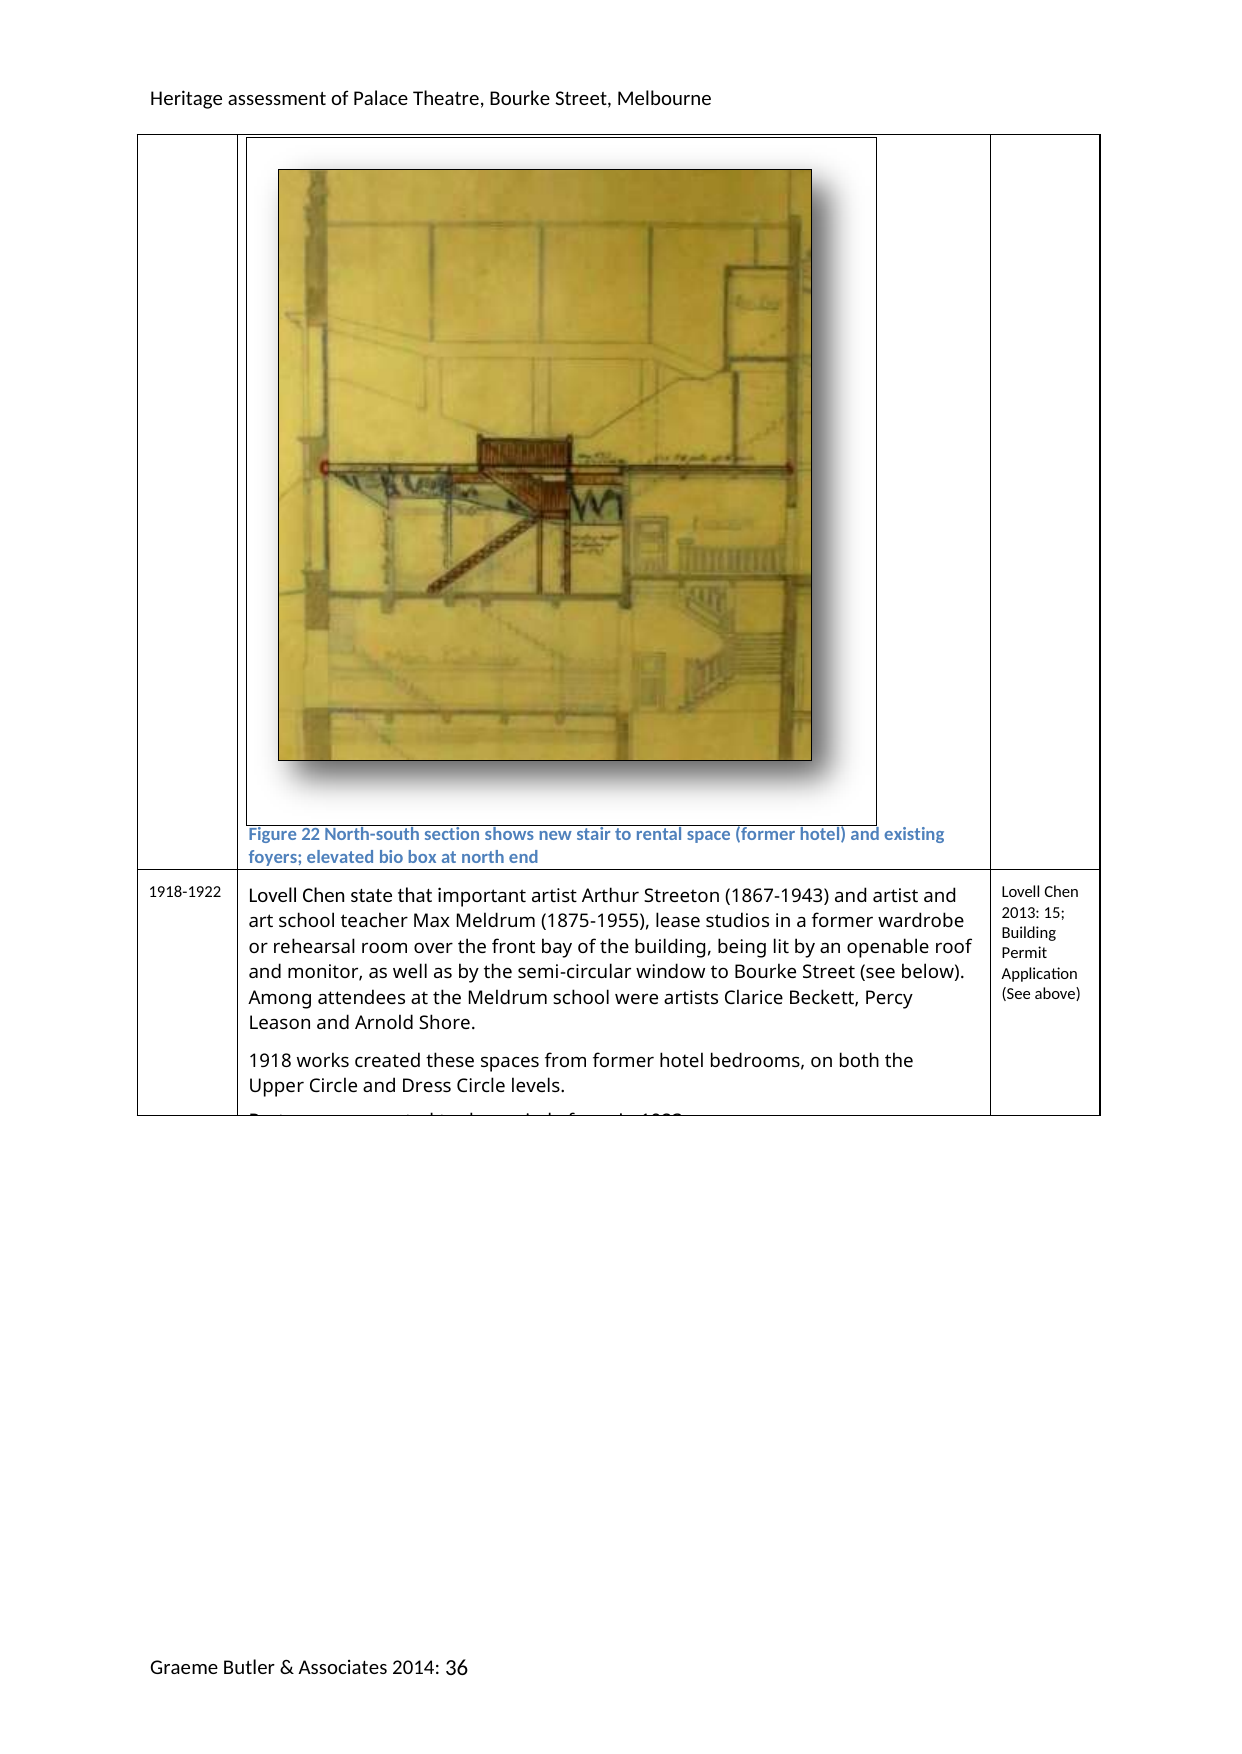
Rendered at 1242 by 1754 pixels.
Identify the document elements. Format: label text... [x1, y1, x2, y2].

table_header [991, 135, 1099, 868]
table_cell 1918-1922 [138, 870, 237, 1115]
table_header [138, 135, 237, 868]
table_header Figure 22 North-south section shows new stair to rental space (former hotel) and existing foyers; elevated bio box at north end [238, 135, 990, 868]
table_cell Lovell Chen 2013: 15; Building Permit Application (See above) [991, 870, 1099, 1115]
table_cell Lovell Chen state that important artist Arthur Streeton (1867-1943) and artist and art school teacher Max Meldrum (1875-1955), lease studios in a former wardrobe or rehearsal room over the front bay of the building, being lit by an openable roof and monitor, as well as by the semi-circular window to Bourke Street (see below). Among attendees at the Meldrum school were artists Clarice Beckett, Percy Leason and Arnold Shore. 1918 works created these spaces from former hotel bedrooms, on both the Upper Circle and Dress Circle levels. Part space converted to dress-circle foyer in 1923. [238, 870, 990, 1115]
